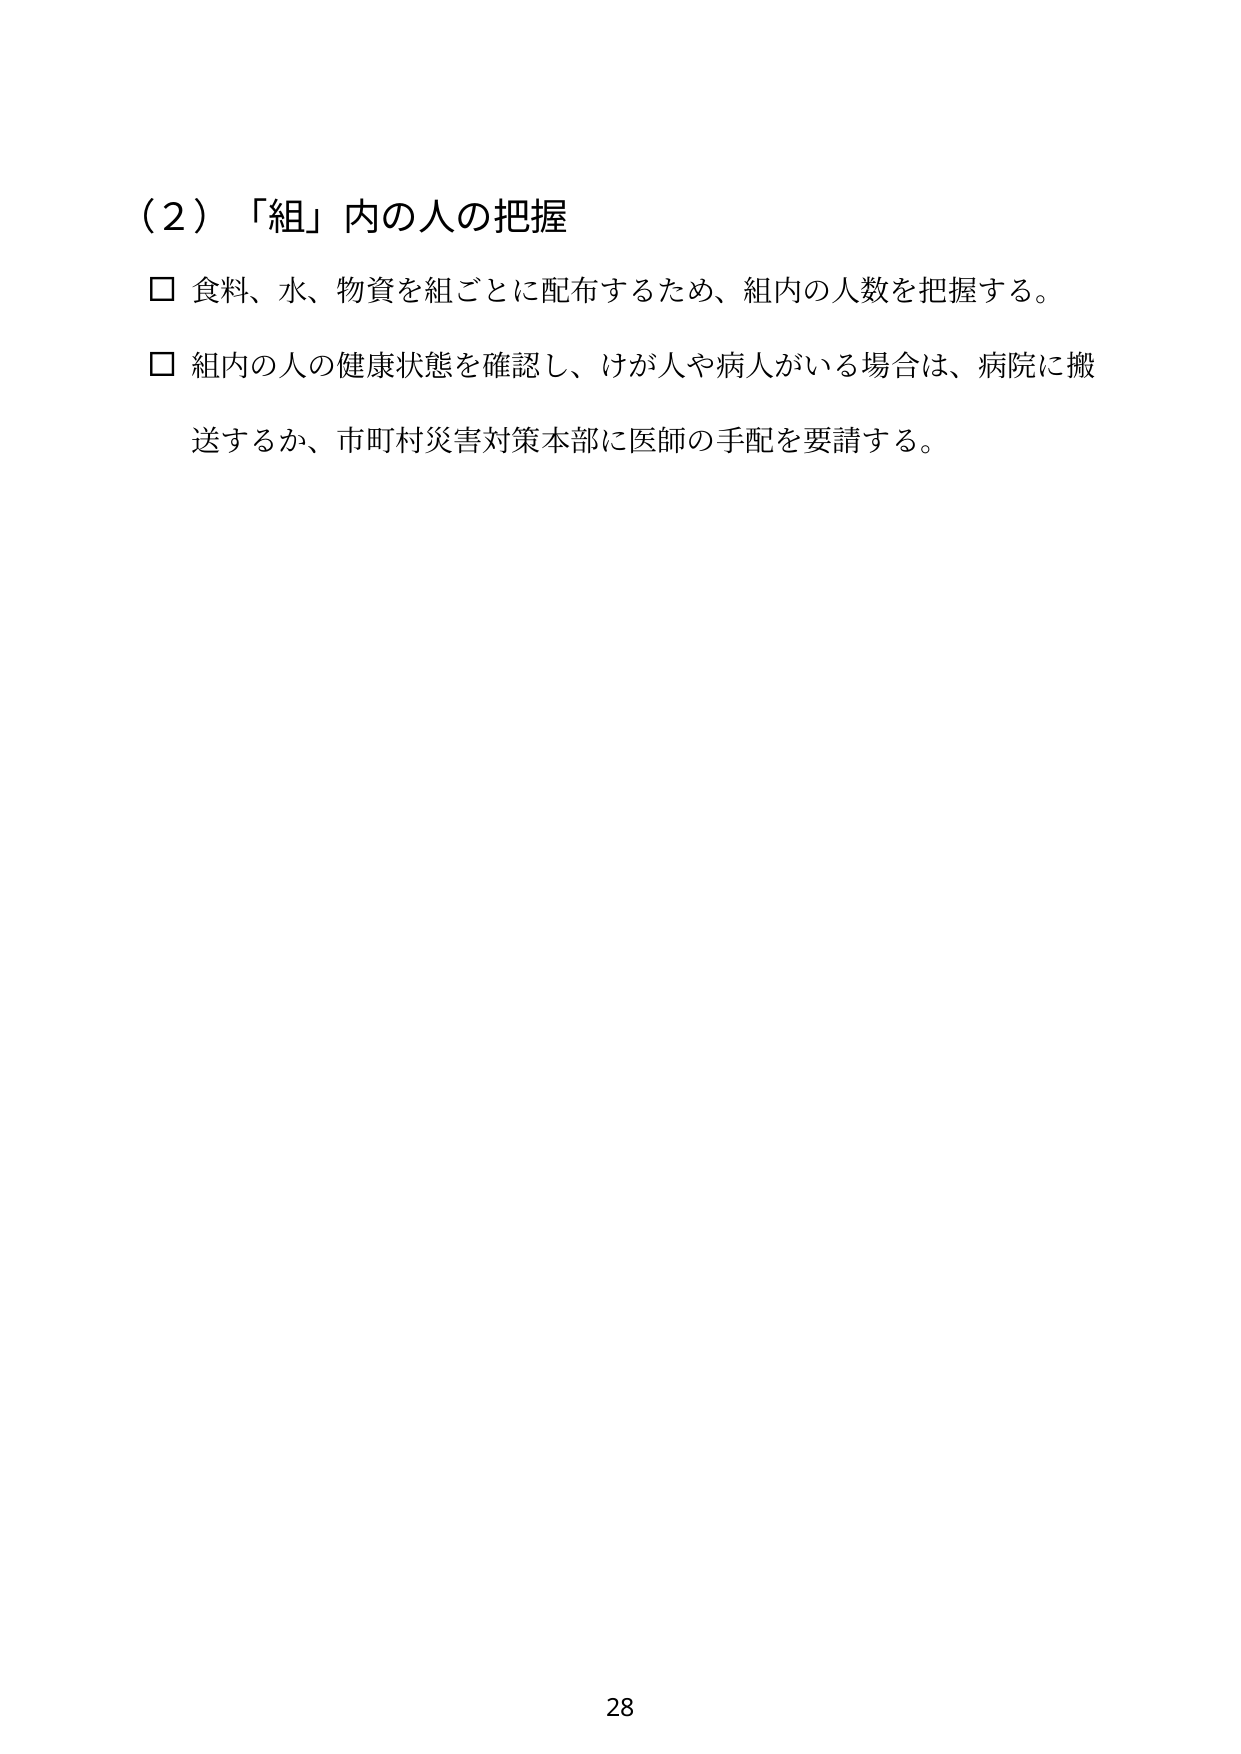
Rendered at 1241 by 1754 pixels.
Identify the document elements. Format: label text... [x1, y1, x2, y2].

list 食料、水、物資を組ごとに配布するため、組内の人数を把握する。 [147, 251, 1122, 326]
list 組内の人の健康状態を確認し、けが人や病人がいる場合は、病院に搬送するか、市町村災害対策本部に医師の手配を要請する。 [147, 326, 1122, 476]
text （２）「組」内の人の把握 [118, 176, 1122, 251]
